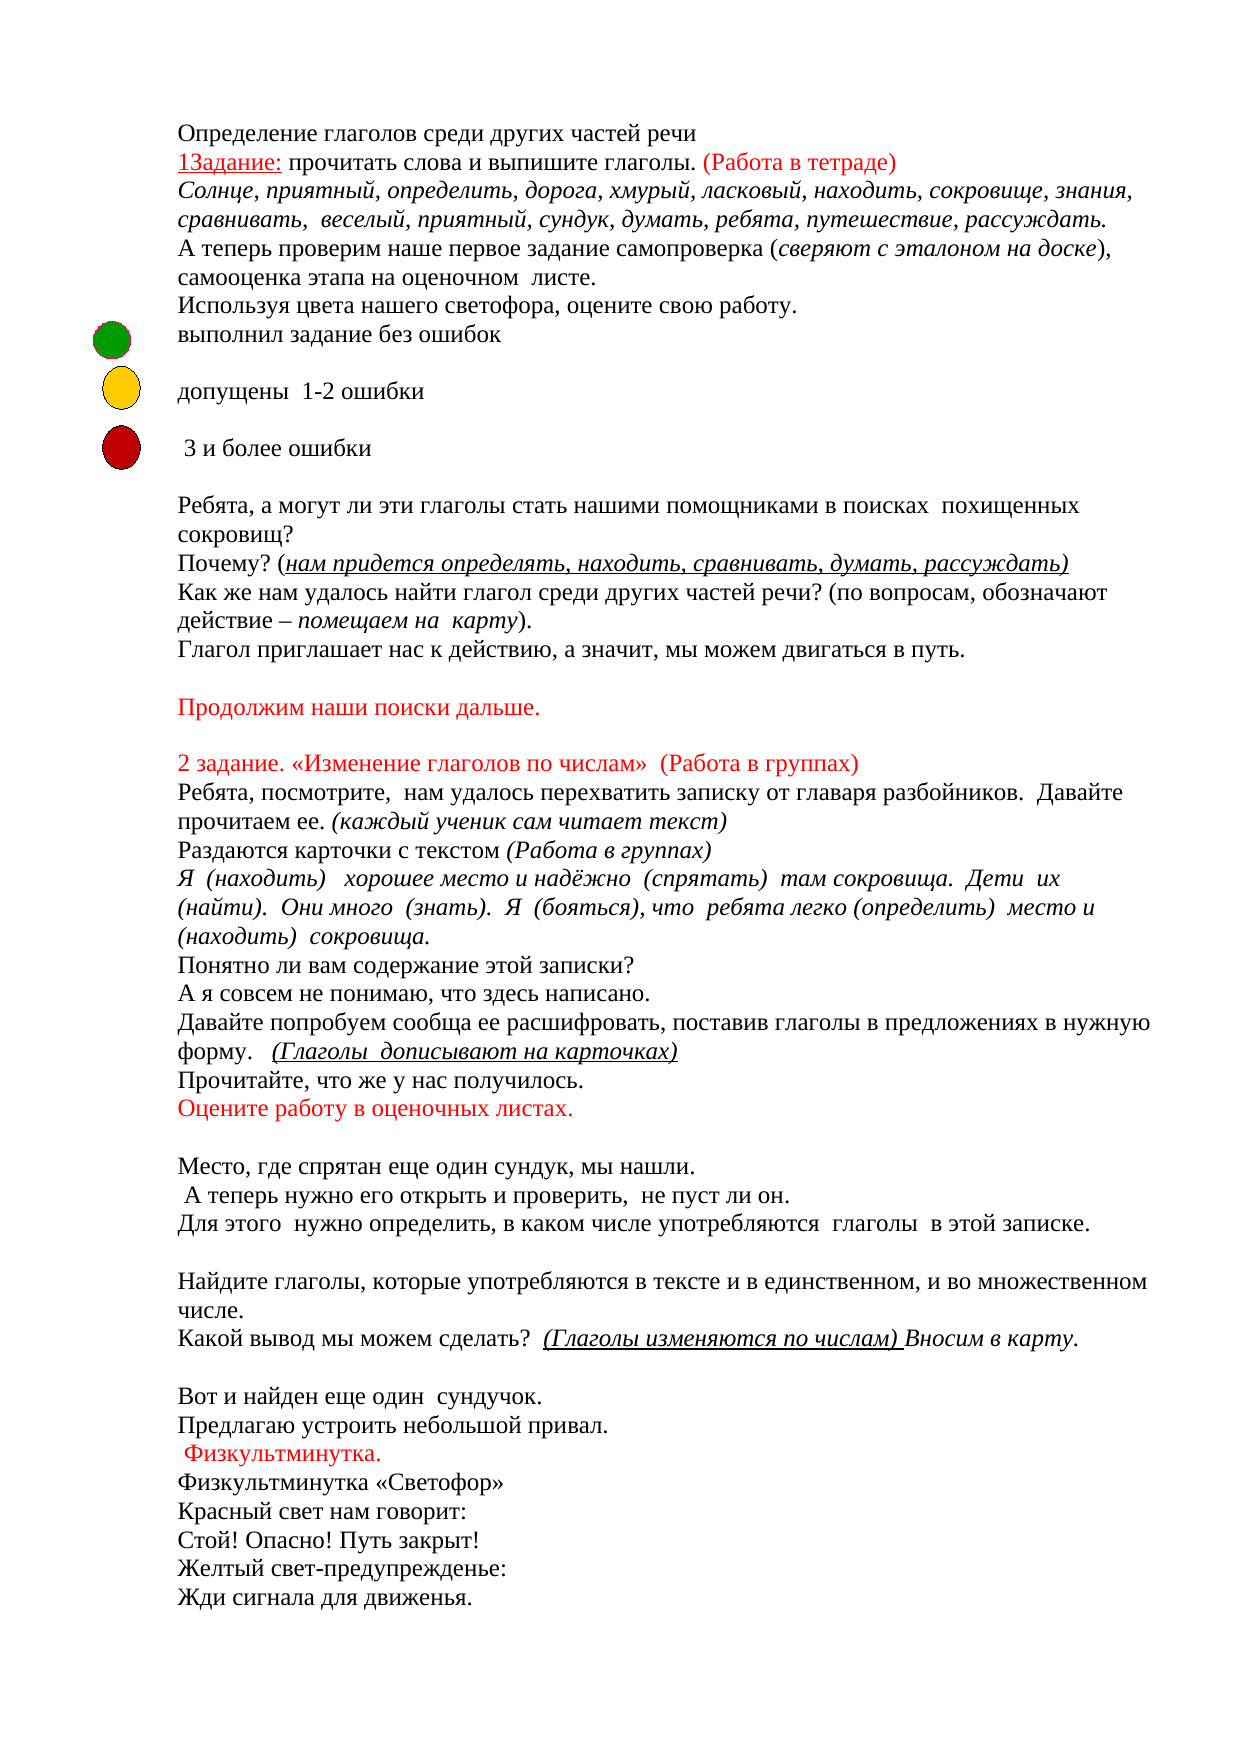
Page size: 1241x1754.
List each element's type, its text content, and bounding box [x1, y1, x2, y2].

text Вот и найден еще один сундучок. [177, 1381, 1152, 1410]
text Физкультминутка. [177, 1438, 1152, 1467]
text А теперь проверим наше первое задание самопроверка (сверяют с эталоном на доске), самооценка этапа на оценочном листе. [177, 233, 1152, 291]
text Предлагаю устроить небольшой привал. [177, 1410, 1152, 1438]
text Желтый свет-предупрежденье: [177, 1553, 1152, 1582]
text А теперь нужно его открыть и проверить, не пуст ли он. [177, 1180, 1152, 1208]
text Продолжим наши поиски дальше. [177, 692, 1152, 720]
text допущены 1-2 ошибки [177, 376, 1152, 405]
text 2 задание. «Изменение глаголов по числам» (Работа в группах) [177, 748, 1152, 777]
text 3 и более ошибки [177, 433, 1152, 462]
text Давайте попробуем сообща ее расшифровать, поставив глаголы в предложениях в нужную форму. (Глаголы дописывают на карточках) [177, 1007, 1152, 1065]
text Стой! Опасно! Путь закрыт! [177, 1525, 1152, 1553]
text Место, где спрятан еще один сундук, мы нашли. [177, 1151, 1152, 1180]
text Оцените работу в оценочных листах. [177, 1093, 1152, 1122]
text Для этого нужно определить, в каком числе употребляются глаголы в этой записке. [177, 1208, 1152, 1237]
text Солнце, приятный, определить, дорога, хмурый, ласковый, находить, сокровище, знания, сравнивать, веселый, приятный, сундук, думать, ребята, путешествие, рассуждать. [177, 176, 1152, 233]
text 1Задание: прочитать слова и выпишите глаголы. (Работа в тетраде) [177, 147, 1152, 176]
text Физкультминутка «Светофор» [177, 1467, 1152, 1496]
text Глагол приглашает нас к действию, а значит, мы можем двигаться в путь. [177, 634, 1152, 663]
text Прочитайте, что же у нас получилось. [177, 1065, 1152, 1093]
text Понятно ли вам содержание этой записки? [177, 950, 1152, 978]
text Красный свет нам говорит: [177, 1496, 1152, 1525]
text Ребята, посмотрите, нам удалось перехватить записку от главаря разбойников. Давайте прочитаем ее. (каждый ученик сам читает текст) [177, 777, 1152, 835]
text Жди сигнала для движенья. [177, 1582, 1152, 1611]
text выполнил задание без ошибок [177, 319, 1152, 348]
text Какой вывод мы можем сделать? (Глаголы изменяются по числам) Вносим в карту. [177, 1323, 1152, 1352]
text Найдите глаголы, которые употребляются в тексте и в единственном, и во множественном числе. [177, 1266, 1152, 1323]
text Ребята, а могут ли эти глаголы стать нашими помощниками в поисках похищенных сокровищ? [177, 490, 1152, 548]
text Используя цвета нашего светофора, оцените свою работу. [177, 291, 1152, 319]
text А я совсем не понимаю, что здесь написано. [177, 978, 1152, 1007]
text Определение глаголов среди других частей речи [177, 118, 1152, 147]
text Я (находить) хорошее место и надёжно (спрятать) там сокровища. Дети их (найти). Они много (знать). Я (бояться), что ребята легко (определить) место и (находить) сокровища. [177, 863, 1152, 950]
text Почему? (нам придется определять, находить, сравнивать, думать, рассуждать) [177, 548, 1152, 577]
text Раздаются карточки с текстом (Работа в группах) [177, 835, 1152, 863]
text Как же нам удалось найти глагол среди других частей речи? (по вопросам, обозначают действие – помещаем на карту). [177, 577, 1152, 634]
